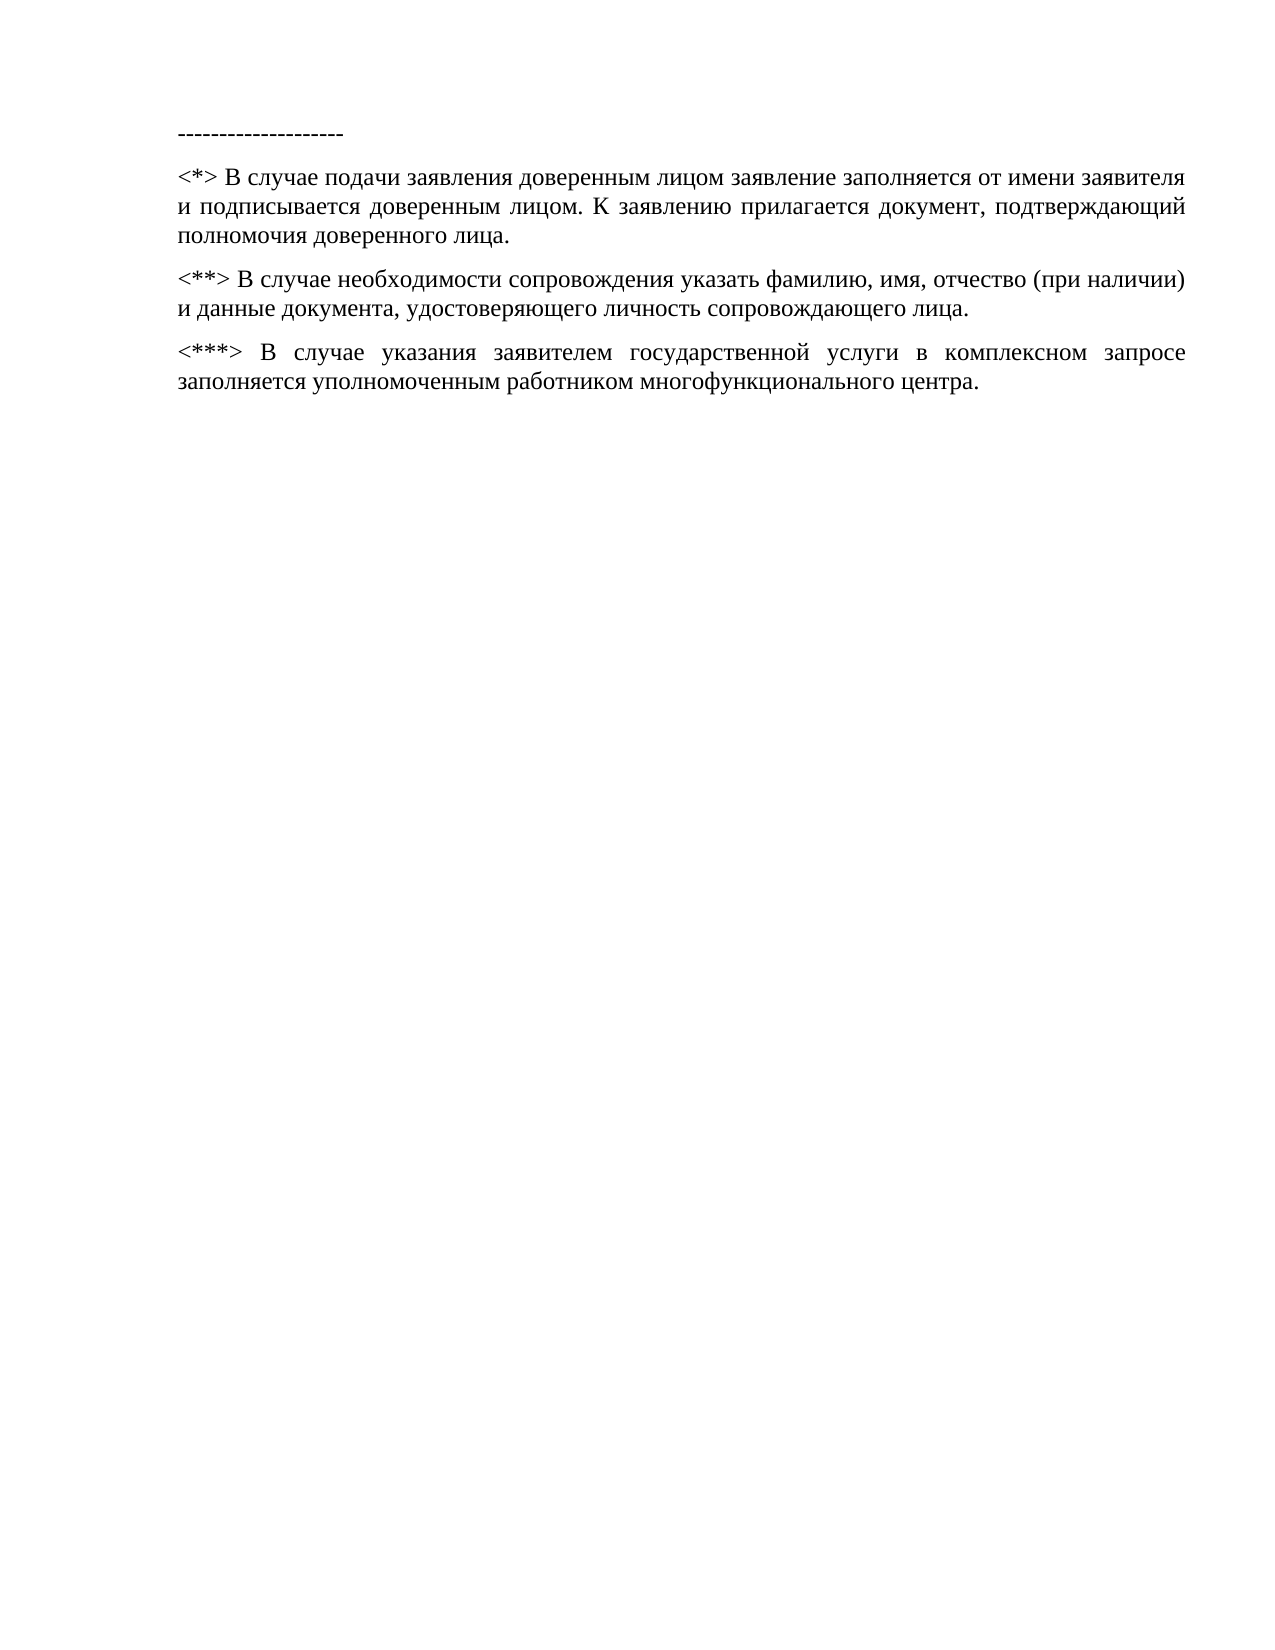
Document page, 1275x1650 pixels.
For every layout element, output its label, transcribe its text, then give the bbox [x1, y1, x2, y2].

text <**> В случае необходимости сопровождения указать фамилию, имя, отчество (при наличии) и данные документа, удостоверяющего личность сопровождающего лица. [177, 264, 1186, 322]
text <*> В случае подачи заявления доверенным лицом заявление заполняется от имени заявителя и подписывается доверенным лицом. К заявлению прилагается документ, подтверждающий полномочия доверенного лица. [177, 162, 1186, 249]
text -------------------- [177, 118, 1186, 147]
text <***> В случае указания заявителем государственной услуги в комплексном запросе заполняется уполномоченным работником многофункционального центра. [177, 337, 1186, 395]
